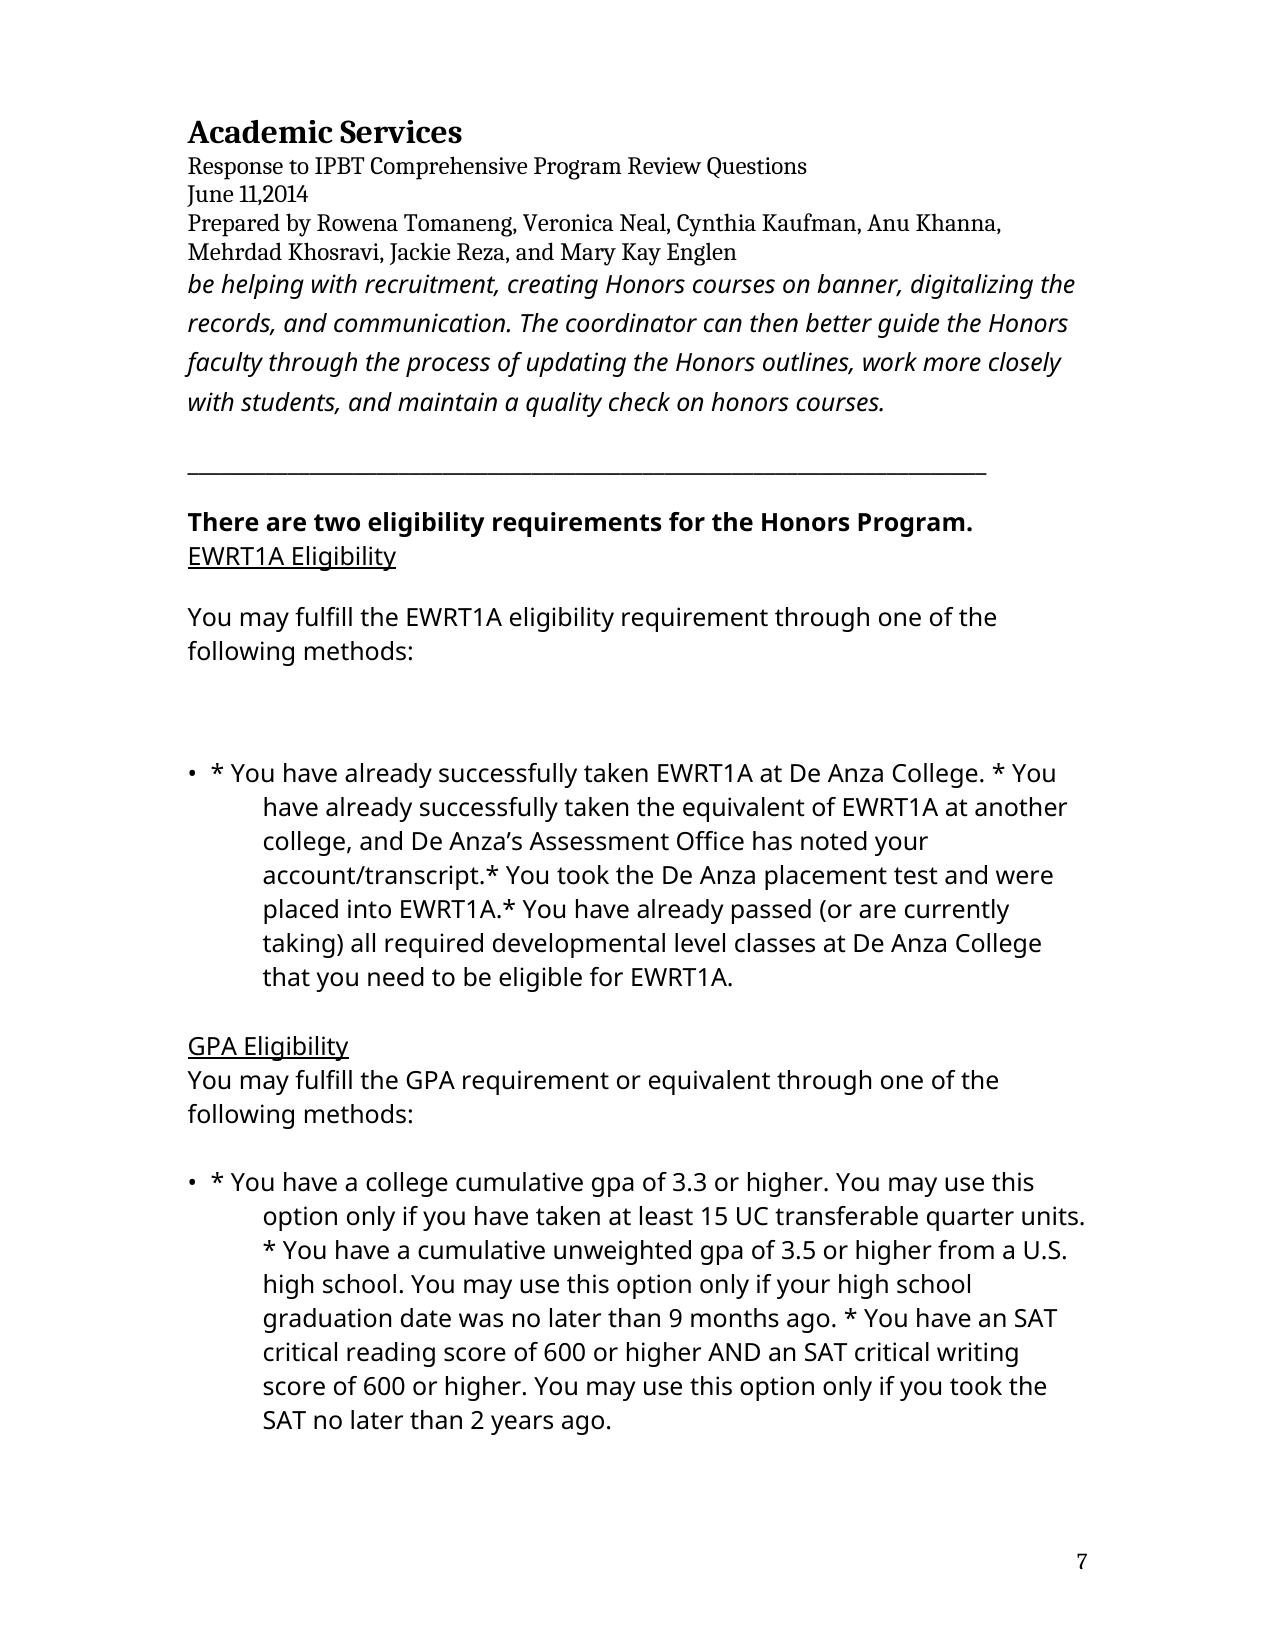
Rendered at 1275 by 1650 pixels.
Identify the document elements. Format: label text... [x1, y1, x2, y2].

text EWRT1A Eligibility [187, 538, 1087, 572]
text You may fulfill the EWRT1A eligibility requirement through one of the following methods: [187, 599, 1087, 667]
text ________________________________________________________________________ [187, 444, 1087, 478]
text You may fulfill the GPA requirement or equivalent through one of the following methods: [187, 1062, 1087, 1130]
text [187, 267, 1087, 418]
text GPA Eligibility [187, 1028, 1087, 1062]
list * You have already successfully taken EWRT1A at De Anza College. * You have already successfully taken the equivalent of EWRT1A at another college, and De Anza’s Assessment Office has noted your account/transcript. * You took the De Anza placement test and were placed into EWRT1A. * You have already passed (or are currently taking) all required developmental level classes at De Anza College that you need to be eligible for EWRT1A. [187, 756, 1087, 994]
text There are two eligibility requirements for the Honors Program. [187, 504, 1087, 538]
list * You have a college cumulative gpa of 3.3 or higher. You may use this option only if you have taken at least 15 UC transferable quarter units. * You have a cumulative unweighted gpa of 3.5 or higher from a U.S. high school. You may use this option only if your high school graduation date was no later than 9 months ago. * You have an SAT critical reading score of 600 or higher AND an SAT critical writing score of 600 or higher. You may use this option only if you took the SAT no later than 2 years ago. [187, 1164, 1087, 1437]
